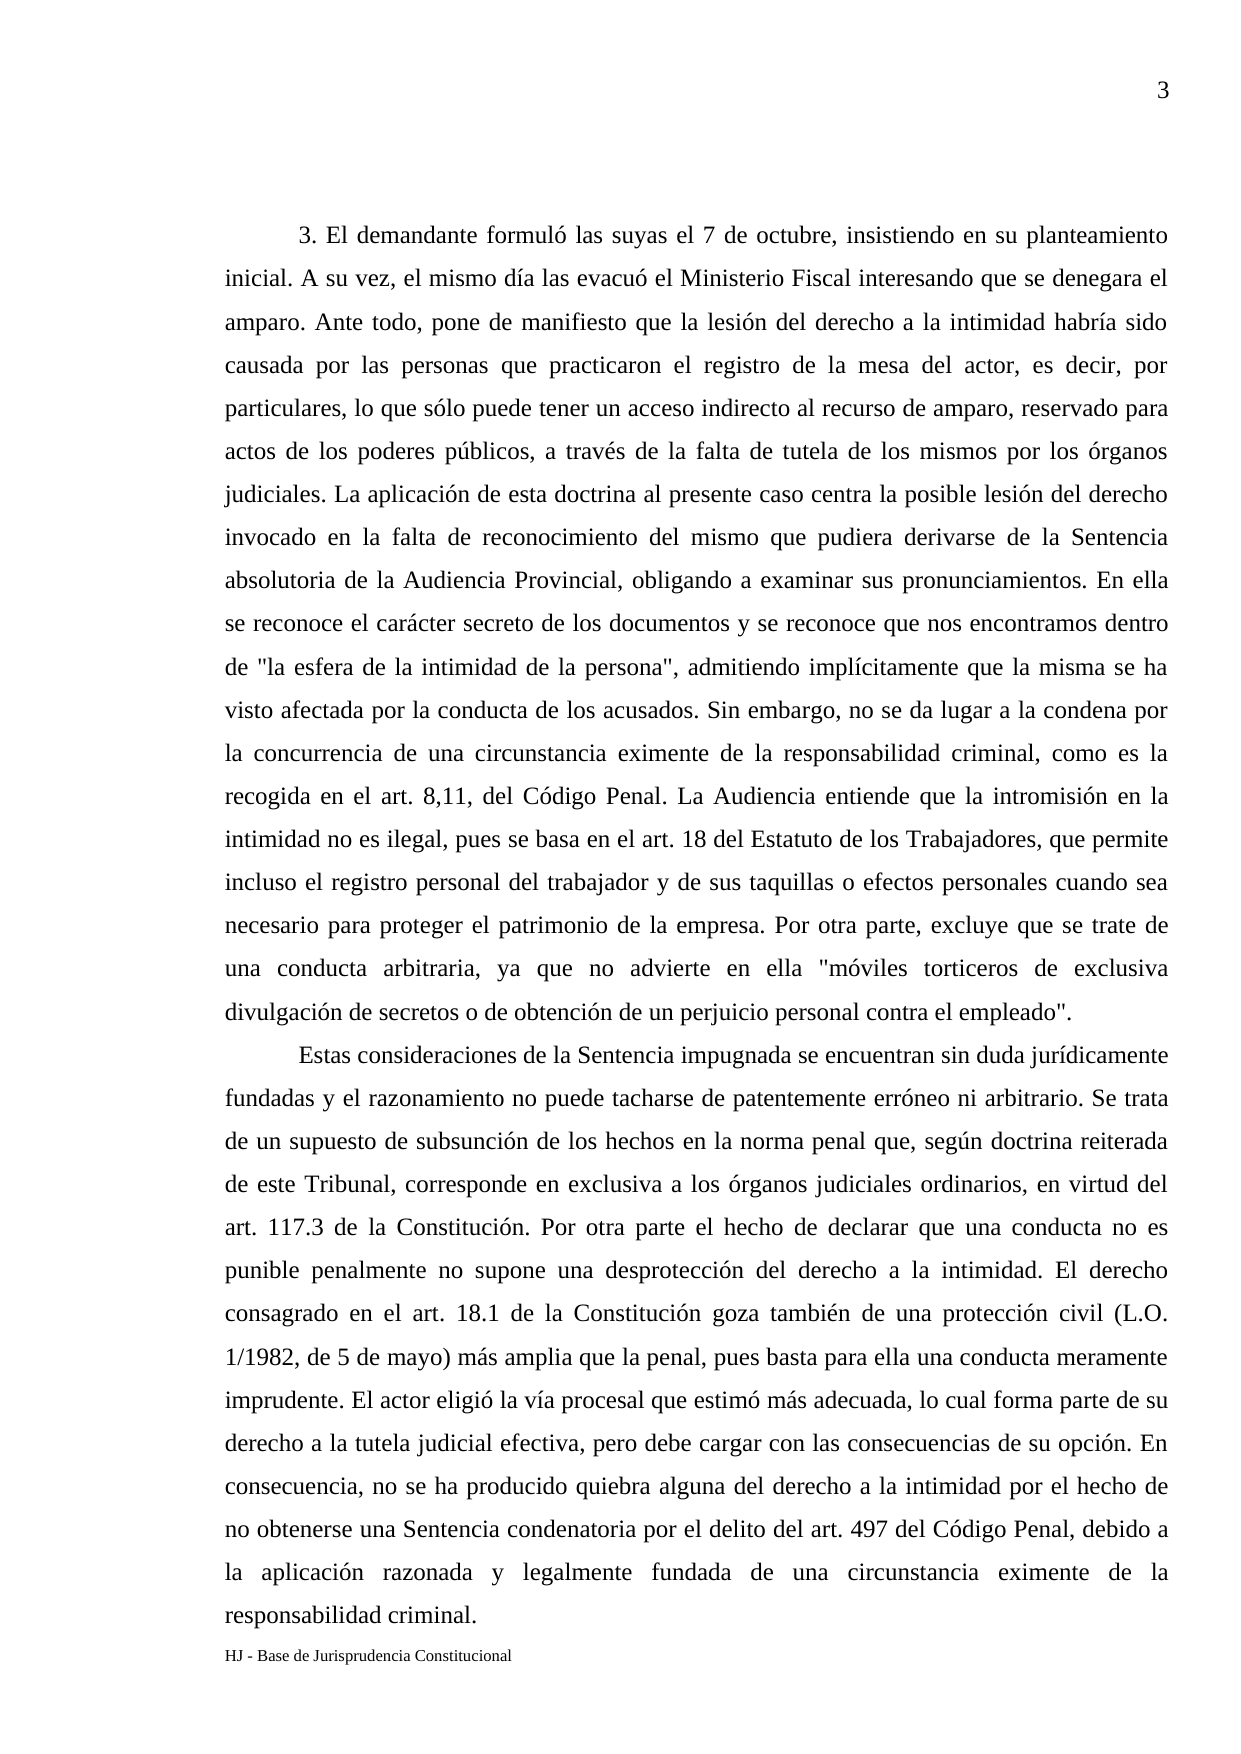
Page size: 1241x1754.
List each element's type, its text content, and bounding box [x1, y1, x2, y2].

text 3. El demandante formuló las suyas el 7 de octubre, insistiendo en su planteamiento inicial. A su vez, el mismo día las evacuó el Ministerio Fiscal interesando que se denegara el amparo. Ante todo, pone de manifiesto que la lesión del derecho a la intimidad habría sido causada por las personas que practicaron el registro de la mesa del actor, es decir, por particulares, lo que sólo puede tener un acceso indirecto al recurso de amparo, reservado para actos de los poderes públicos, a través de la falta de tutela de los mismos por los órganos judiciales. La aplicación de esta doctrina al presente caso centra la posible lesión del derecho invocado en la falta de reconocimiento del mismo que pudiera derivarse de la Sentencia absolutoria de la Audiencia Provincial, obligando a examinar sus pronunciamientos. En ella se reconoce el carácter secreto de los documentos y se reconoce que nos encontramos dentro de "la esfera de la intimidad de la persona", admitiendo implícitamente que la misma se ha visto afectada por la conducta de los acusados. Sin embargo, no se da lugar a la condena por la concurrencia de una circunstancia eximente de la responsabilidad criminal, como es la recogida en el art. 8,11, del Código Penal. La Audiencia entiende que la intromisión en la intimidad no es ilegal, pues se basa en el art. 18 del Estatuto de los Trabajadores, que permite incluso el registro personal del trabajador y de sus taquillas o efectos personales cuando sea necesario para proteger el patrimonio de la empresa. Por otra parte, excluye que se trate de una conducta arbitraria, ya que no advierte en ella "móviles torticeros de exclusiva divulgación de secretos o de obtención de un perjuicio personal contra el empleado". [224, 220, 1169, 1025]
text Estas consideraciones de la Sentencia impugnada se encuentran sin duda jurídicamente fundadas y el razonamiento no puede tacharse de patentemente erróneo ni arbitrario. Se trata de un supuesto de subsunción de los hechos en la norma penal que, según doctrina reiterada de este Tribunal, corresponde en exclusiva a los órganos judiciales ordinarios, en virtud del art. 117.3 de la Constitución. Por otra parte el hecho de declarar que una conducta no es punible penalmente no supone una desprotección del derecho a la intimidad. El derecho consagrado en el art. 18.1 de la Constitución goza también de una protección civil (L.O. 1/1982, de 5 de mayo) más amplia que la penal, pues basta para ella una conducta meramente imprudente. El actor eligió la vía procesal que estimó más adecuada, lo cual forma parte de su derecho a la tutela judicial efectiva, pero debe cargar con las consecuencias de su opción. En consecuencia, no se ha producido quiebra alguna del derecho a la intimidad por el hecho de no obtenerse una Sentencia condenatoria por el delito del art. 497 del Código Penal, debido a la aplicación razonada y legalmente fundada de una circunstancia eximente de la responsabilidad criminal. [224, 1040, 1169, 1629]
